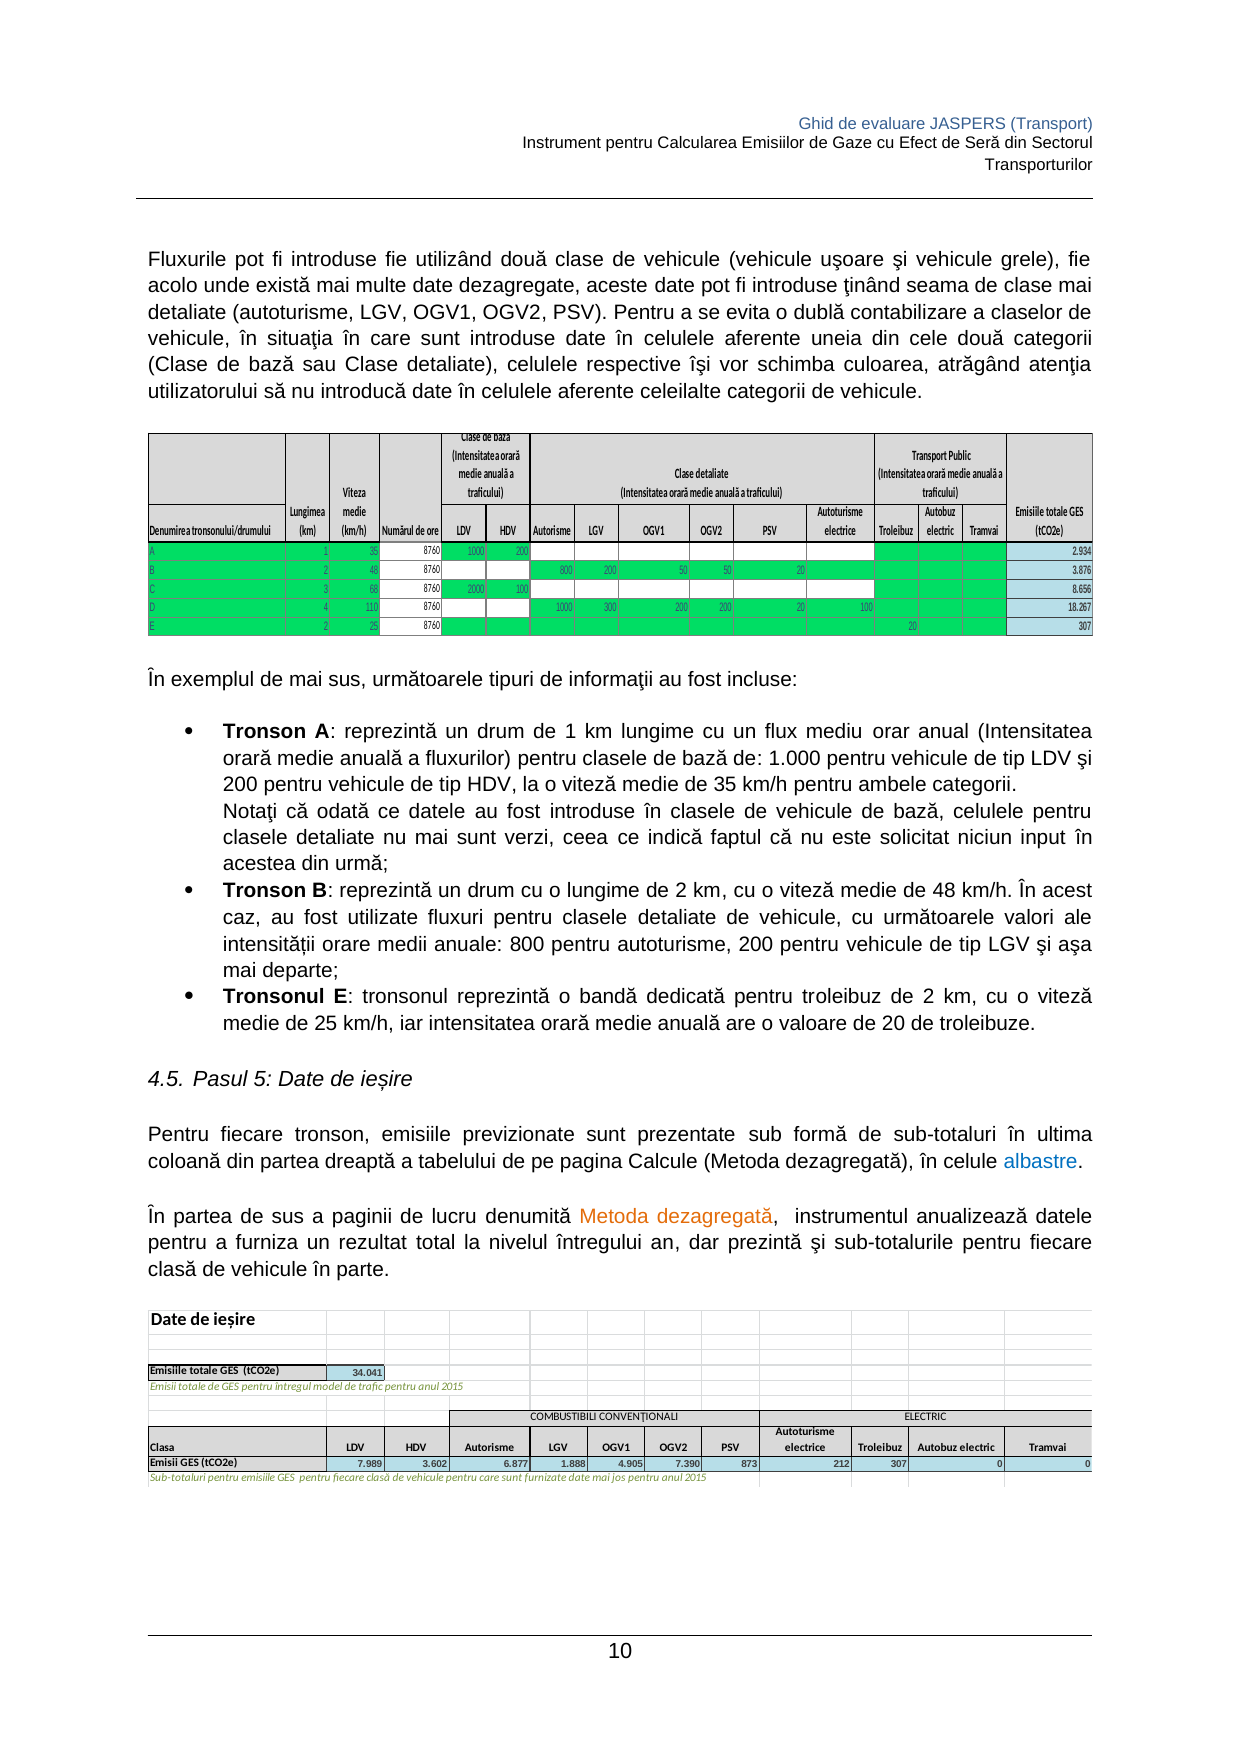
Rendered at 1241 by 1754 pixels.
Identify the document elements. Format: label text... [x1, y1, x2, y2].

list Tronson A: reprezintă un drum de 1 km lungime cu un flux mediu orar anual (Intensitatea orară medie anuală a fluxurilor) pentru clasele de bază de: 1.000 pentru vehicule de tip LDV şi 200 pentru vehicule de tip HDV, la o viteză medie de 35 km/h pentru ambele categorii. [185, 719, 1092, 796]
list Tronsonul E: tronsonul reprezintă o bandă dedicată pentru troleibuz de 2 km, cu o viteză medie de 25 km/h, iar intensitatea orară medie anuală are o valoare de 20 de troleibuze. [185, 984, 1092, 1035]
text Ȋn exemplul de mai sus, următoarele tipuri de informaţii au fost incluse: [148, 667, 1092, 691]
text Pasul 5: Date de ieșire [148, 1066, 1092, 1092]
list Tronson B: reprezintă un drum cu o lungime de 2 km, cu o viteză medie de 48 km/h. În acest caz, au fost utilizate fluxuri pentru clasele detaliate de vehicule, cu următoarele valori ale intensității orare medii anuale: 800 pentru autoturisme, 200 pentru vehicule de tip LGV şi aşa mai departe; [185, 877, 1092, 982]
list Notaţi că odată ce datele au fost introduse în clasele de vehicule de bază, celulele pentru clasele detaliate nu mai sunt verzi, ceea ce indică faptul că nu este solicitat niciun input în acestea din urmă; [223, 798, 1092, 875]
text Pentru fiecare tronson, emisiile previzionate sunt prezentate sub formă de sub-totaluri în ultima coloană din partea dreaptă a tabelului de pe pagina Calcule (Metoda dezagregată), în celule albastre. [148, 1122, 1092, 1173]
text Ȋn partea de sus a paginii de lucru denumită Metoda dezagregată, instrumentul anualizează datele pentru a furniza un rezultat total la nivelul întregului an, dar prezintă şi sub-totalurile pentru fiecare clasă de vehicule în parte. [148, 1204, 1092, 1280]
text Fluxurile pot fi introduse fie utilizând două clase de vehicule (vehicule uşoare şi vehicule grele), fie acolo unde există mai multe date dezagregate, aceste date pot fi introduse ţinând seama de clase mai detaliate (autoturisme, LGV, OGV1, OGV2, PSV). Pentru a se evita o dublă contabilizare a claselor de vehicule, în situaţia în care sunt introduse date în celulele aferente uneia din cele două categorii (Clase de bază sau Clase detaliate), celulele respective îşi vor schimba culoarea, atrăgând atenţia utilizatorului să nu introducă date în celulele aferente celeilalte categorii de vehicule. [148, 247, 1092, 402]
